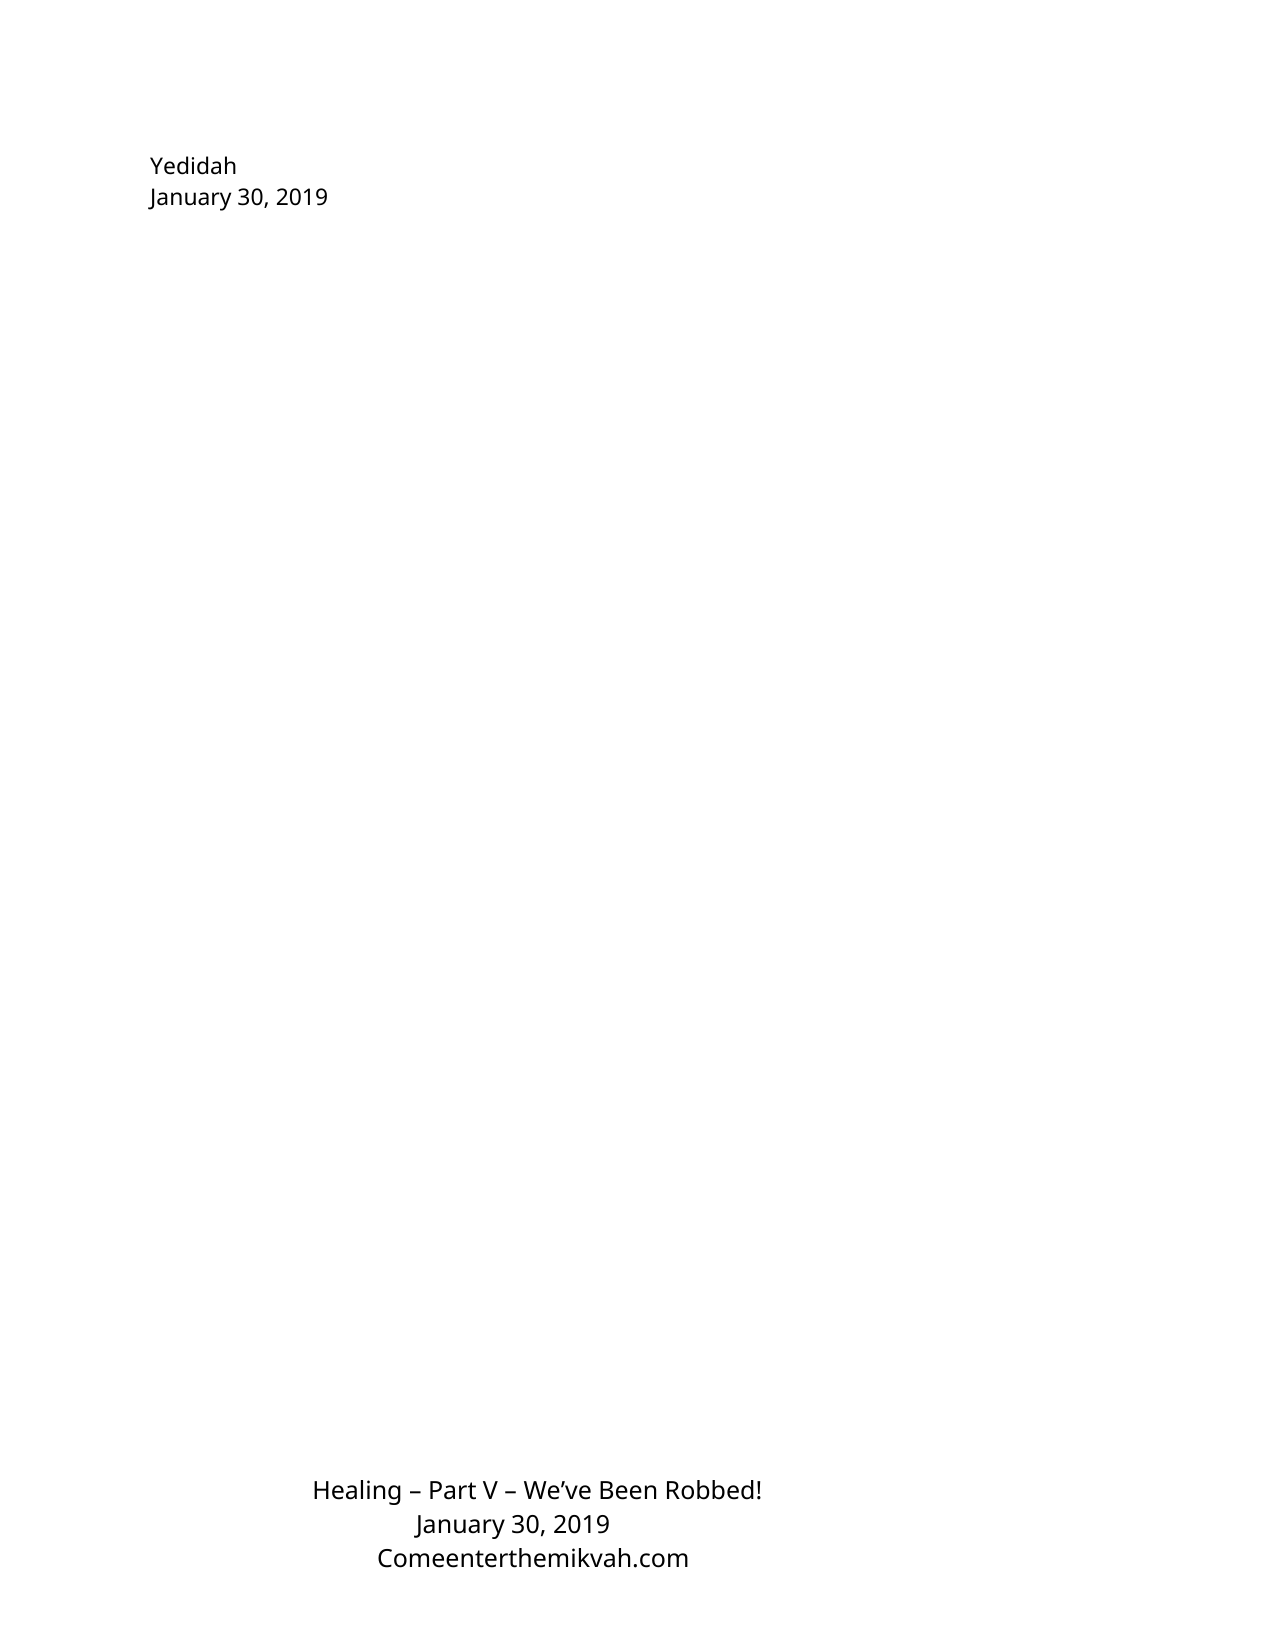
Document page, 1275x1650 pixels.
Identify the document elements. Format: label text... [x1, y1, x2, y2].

text January 30, 2019 [150, 181, 1125, 212]
text Yedidah [150, 150, 1125, 181]
